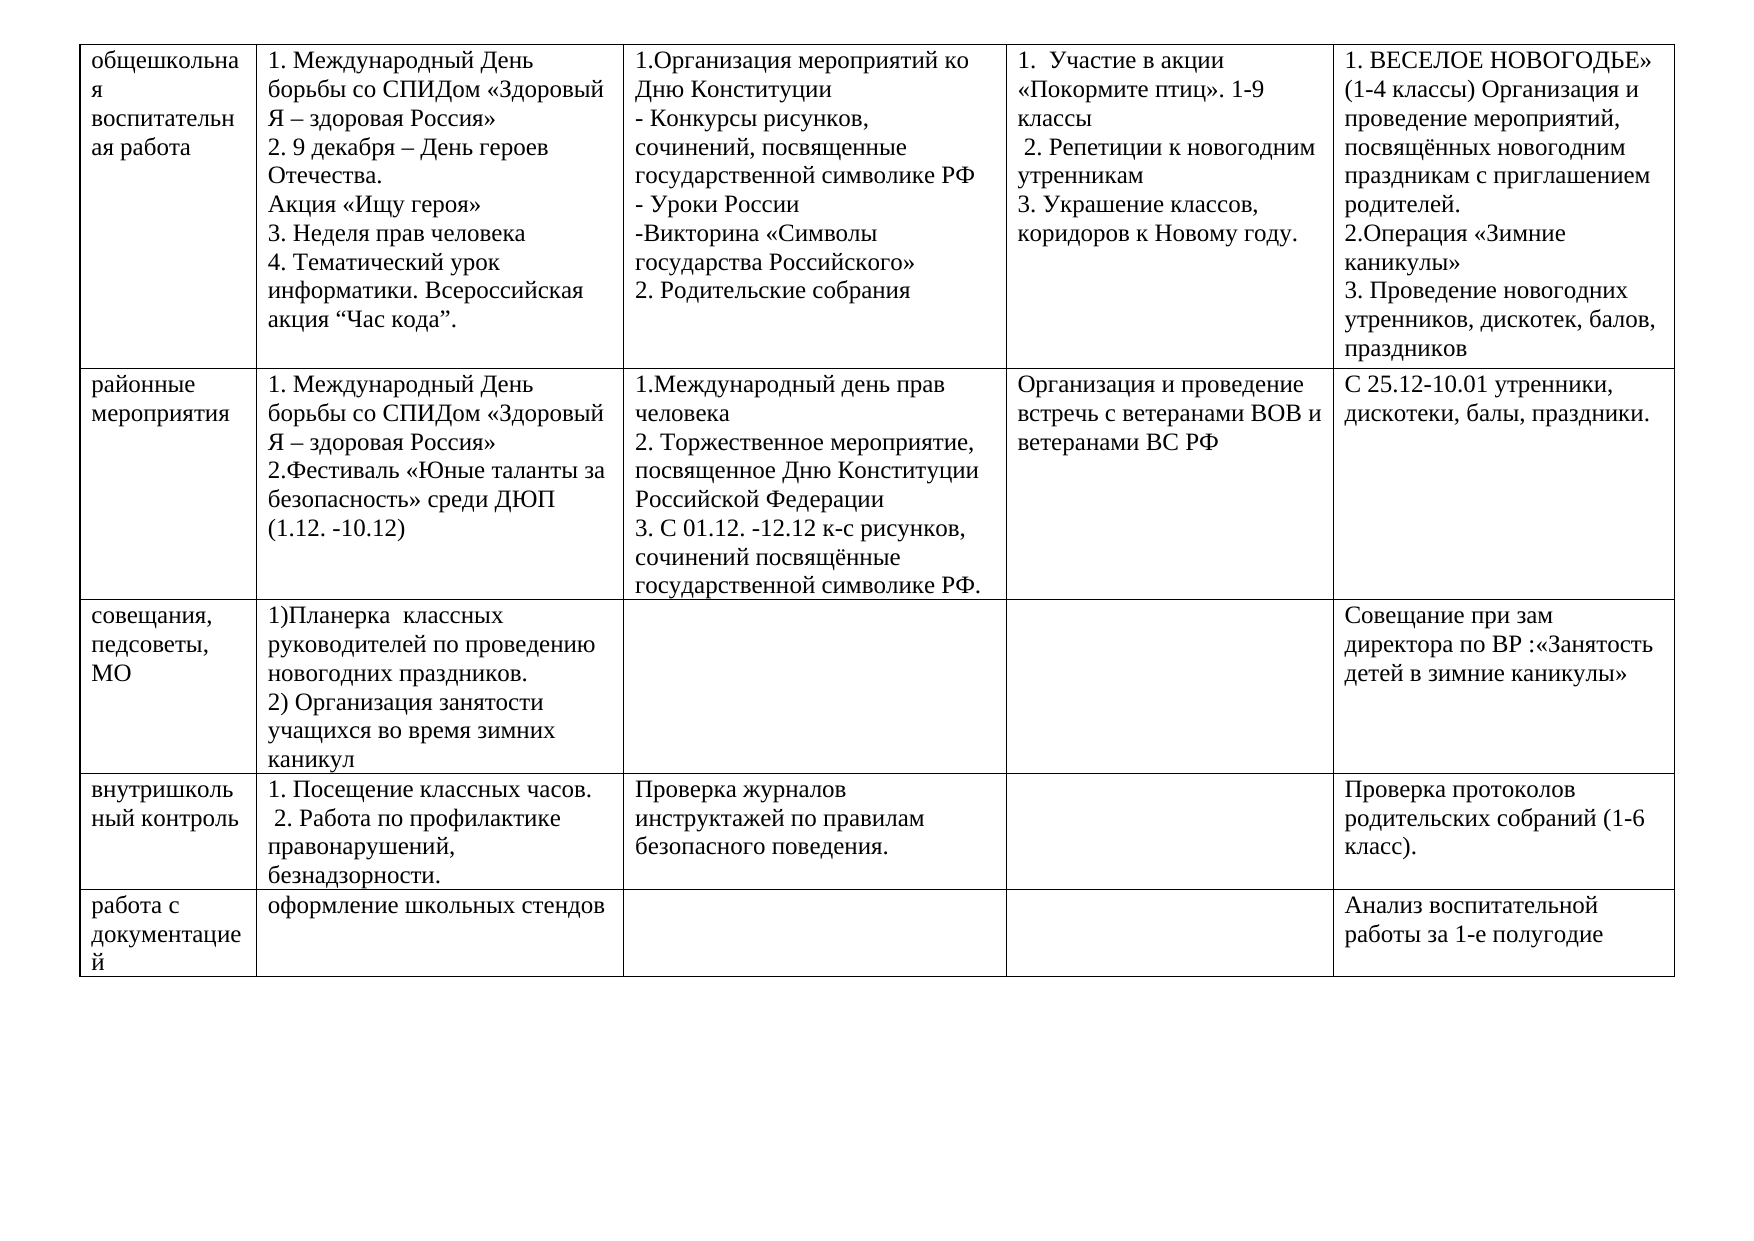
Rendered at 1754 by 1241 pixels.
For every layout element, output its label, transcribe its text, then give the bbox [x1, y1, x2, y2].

table_cell работа с документацией [81, 890, 256, 976]
table_cell Проверка протоколов родительских собраний (1-6 класс). [1334, 774, 1674, 889]
table_cell районные мероприятия [81, 369, 256, 599]
table_cell [1007, 600, 1333, 773]
table_cell С 25.12-10.01 утренники, дискотеки, балы, праздники. [1334, 369, 1674, 599]
table_cell совещания, педсоветы, МО [81, 600, 256, 773]
table_cell 1.Международный день прав человека 2. Торжественное мероприятие, посвященное Дню Конституции Российской Федерации 3. С 01.12. -12.12 к-с рисунков, сочинений посвящённые государственной символике РФ. [624, 369, 1006, 599]
table_cell Проверка журналов инструктажей по правилам безопасного поведения. [624, 774, 1006, 889]
table_cell [1007, 890, 1333, 976]
table_cell [1007, 774, 1333, 889]
table_cell общешкольная воспитательная работа [81, 45, 256, 368]
table_cell Анализ воспитательной работы за 1-е полугодие [1334, 890, 1674, 976]
table_cell 1. Международный День борьбы со СПИДом «Здоровый Я – здоровая Россия» 2. 9 декабря – День героев Отечества. Акция «Ищу героя» 3. Неделя прав человека 4. Тематический урок информатики. Всероссийская акция “Час кода”. [257, 45, 623, 368]
table_cell Совещание при зам директора по ВР :«Занятость детей в зимние каникулы» [1334, 600, 1674, 773]
table_cell 1. Участие в акции «Покормите птиц». 1-9 классы 2. Репетиции к новогодним утренникам 3. Украшение классов, коридоров к Новому году. [1007, 45, 1333, 368]
table_cell 1. Международный День борьбы со СПИДом «Здоровый Я – здоровая Россия» 2.Фестиваль «Юные таланты за безопасность» среди ДЮП (1.12. -10.12) [257, 369, 623, 599]
table_cell 1.Организация мероприятий ко Дню Конституции - Конкурсы рисунков, сочинений, посвященные государственной символике РФ - Уроки России -Викторина «Символы государства Российского» 2. Родительские собрания [624, 45, 1006, 368]
table_cell 1. Посещение классных часов. 2. Работа по профилактике правонарушений, безнадзорности. [257, 774, 623, 889]
table_cell внутришкольный контроль [81, 774, 256, 889]
table_cell Организация и проведение встречь с ветеранами ВОВ и ветеранами ВС РФ [1007, 369, 1333, 599]
table_cell 1. ВЕСЕЛОЕ НОВОГОДЬЕ» (1-4 классы) Организация и проведение мероприятий, посвящённых новогодним праздникам с приглашением родителей. 2.Операция «Зимние каникулы» 3. Проведение новогодних утренников, дискотек, балов, праздников [1334, 45, 1674, 368]
table_cell 1)Планерка классных руководителей по проведению новогодних праздников. 2) Организация занятости учащихся во время зимних каникул [257, 600, 623, 773]
table_cell [624, 600, 1006, 773]
table_cell [624, 890, 1006, 976]
table_cell оформление школьных стендов [257, 890, 623, 976]
